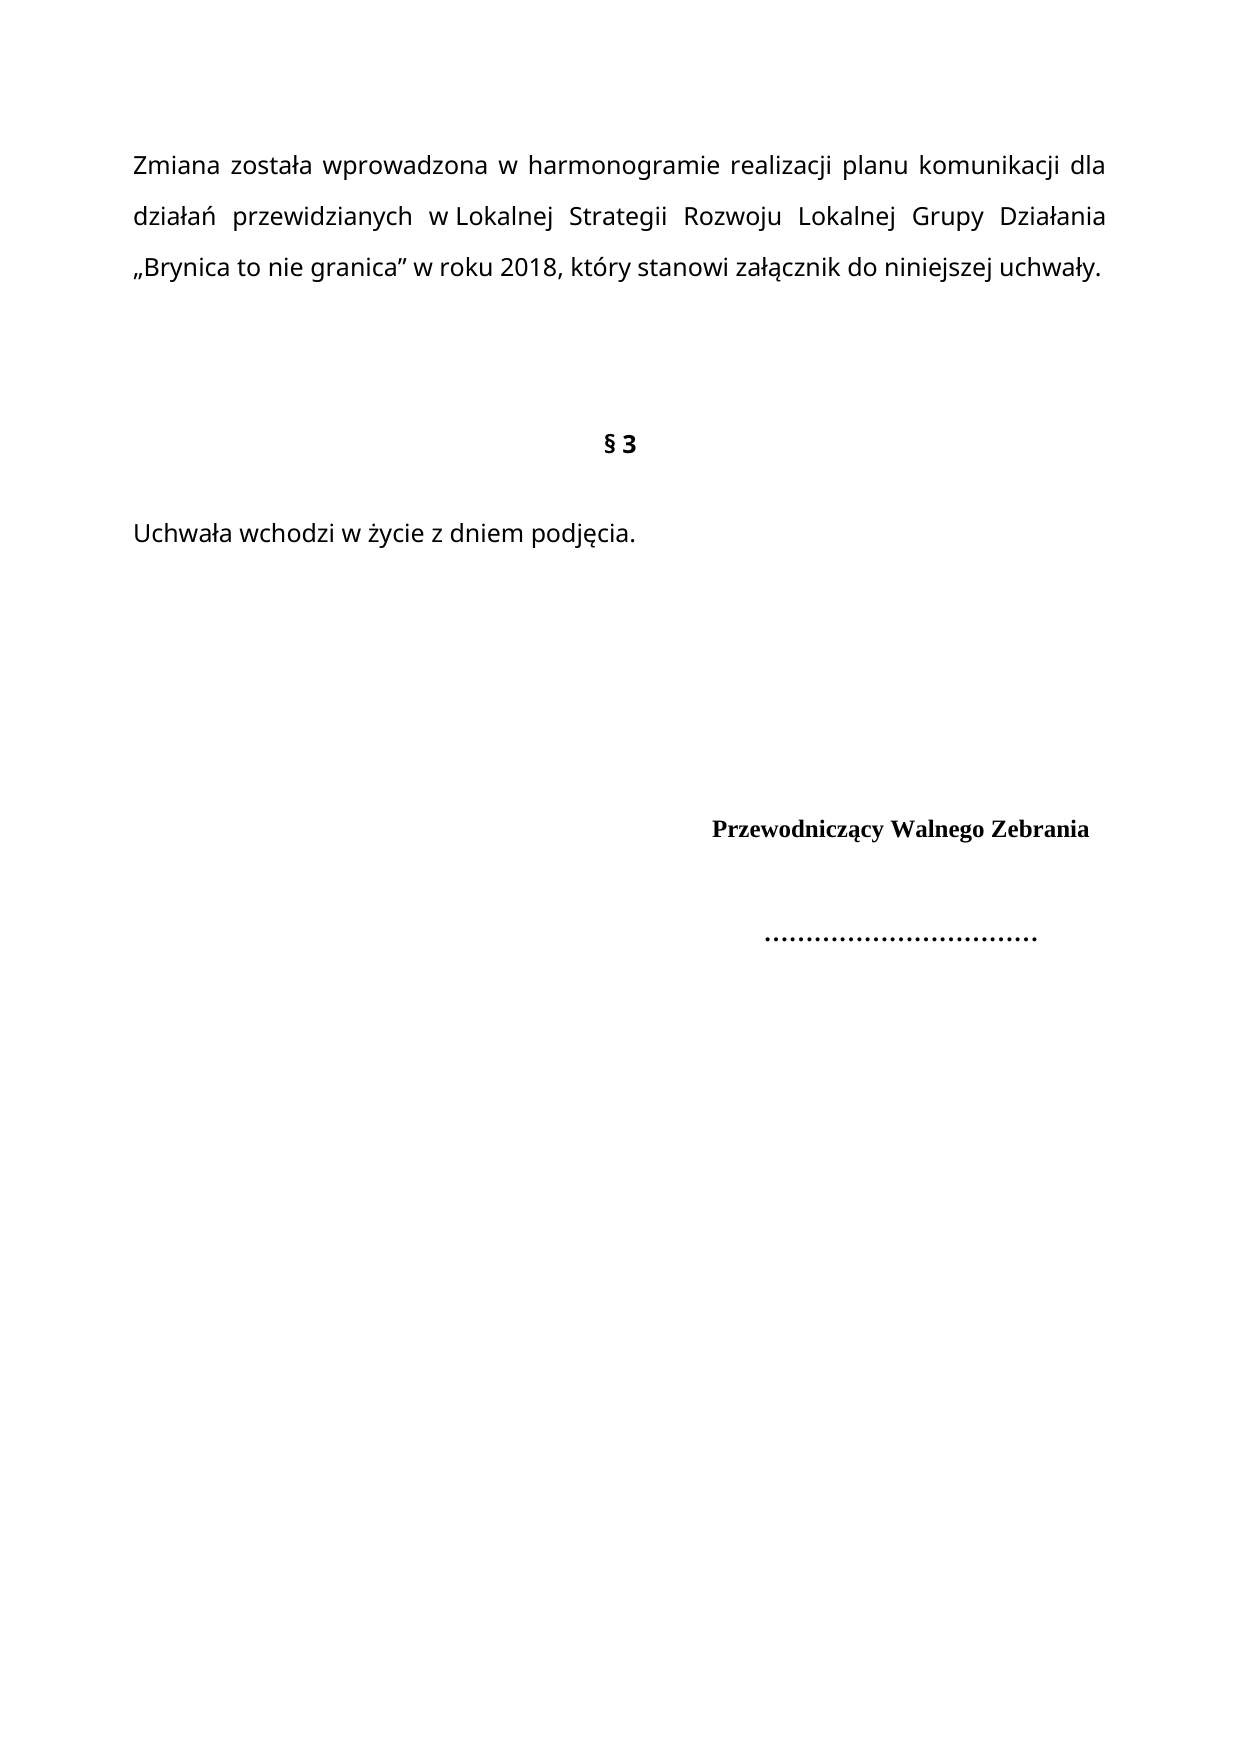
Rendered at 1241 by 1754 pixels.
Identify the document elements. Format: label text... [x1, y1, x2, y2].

text Uchwała wchodzi w życie z dniem podjęcia. [133, 515, 1107, 549]
text Zmiana została wprowadzona w harmonogramie realizacji planu komunikacji dla działań przewidzianych w Lokalnej Strategii Rozwoju Lokalnej Grupy Działania „Brynica to nie granica” w roku 2018, który stanowi załącznik do niniejszej uchwały. [133, 148, 1107, 284]
text § 3 [133, 427, 1107, 461]
text Przewodniczący Walnego Zebrania [133, 814, 1107, 843]
text …………………………… [133, 918, 1107, 947]
